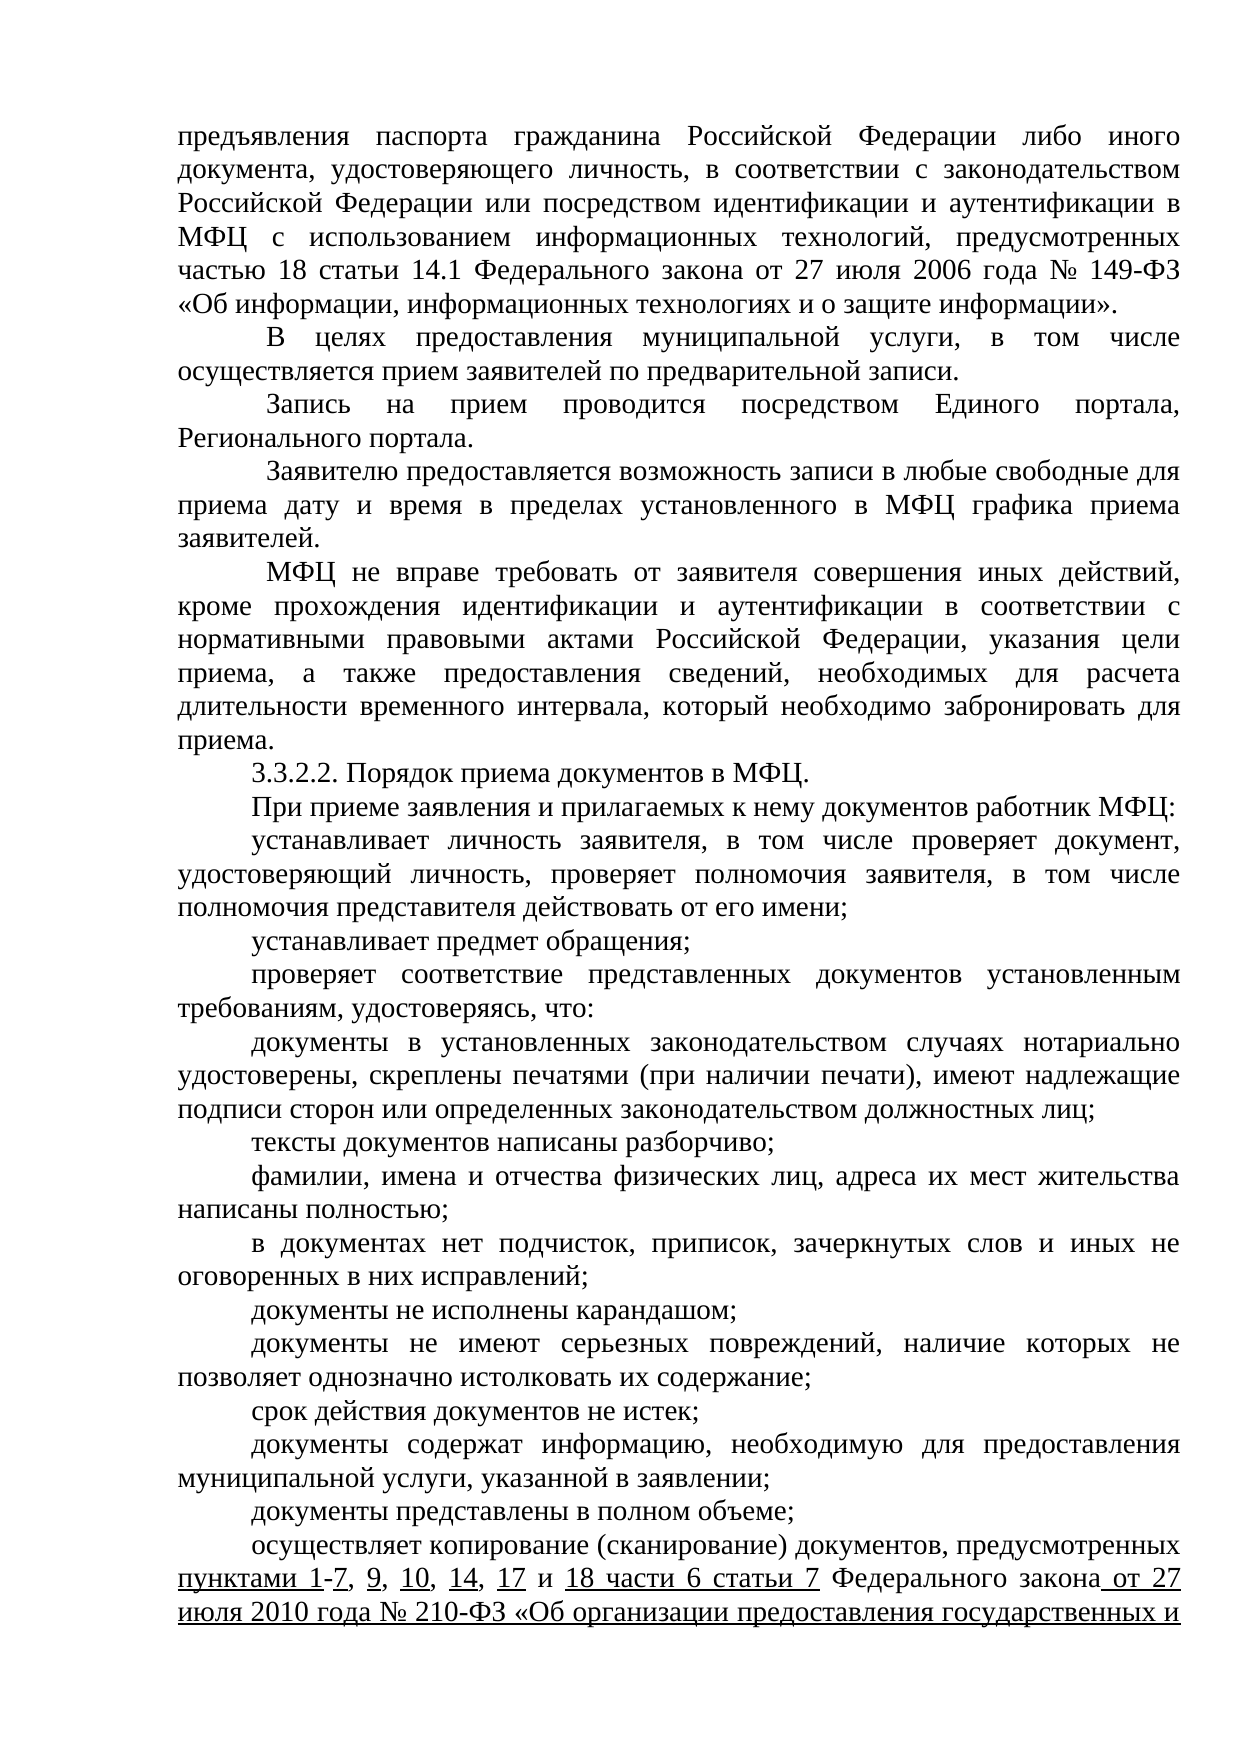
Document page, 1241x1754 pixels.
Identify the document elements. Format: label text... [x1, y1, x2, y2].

text документы представлены в полном объеме; [177, 1493, 1181, 1527]
text документы не имеют серьезных повреждений, наличие которых не позволяет однозначно истолковать их содержание; [177, 1326, 1181, 1393]
text устанавливает личность заявителя, в том числе проверяет документ, удостоверяющий личность, проверяет полномочия заявителя, в том числе полномочия представителя действовать от его имени; [177, 822, 1181, 923]
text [177, 1527, 1181, 1623]
text документы в установленных законодательством случаях нотариально удостоверены, скреплены печатями (при наличии печати), имеют надлежащие подписи сторон или определенных законодательством должностных лиц; [177, 1024, 1181, 1124]
text тексты документов написаны разборчиво; [177, 1124, 1181, 1158]
text документы не исполнены карандашом; [177, 1292, 1181, 1326]
text фамилии, имена и отчества физических лиц, адреса их мест жительства написаны полностью; [177, 1158, 1181, 1225]
text В целях предоставления муниципальной услуги, в том числе осуществляется прием заявителей по предварительной записи. [177, 319, 1181, 386]
text документы содержат информацию, необходимую для предоставления муниципальной услуги, указанной в заявлении; [177, 1426, 1181, 1493]
text При приеме заявления и прилагаемых к нему документов работник МФЦ: [177, 789, 1181, 822]
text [177, 118, 1181, 319]
text Запись на прием проводится посредством Единого портала, Регионального портала. [177, 386, 1181, 453]
text 3.3.2.2. Порядок приема документов в МФЦ. [177, 755, 1181, 789]
text Заявителю предоставляется возможность записи в любые свободные для приема дату и время в пределах установленного в МФЦ графика приема заявителей. [177, 453, 1181, 554]
text в документах нет подчисток, приписок, зачеркнутых слов и иных не оговоренных в них исправлений; [177, 1225, 1181, 1292]
text МФЦ не вправе требовать от заявителя совершения иных действий, кроме прохождения идентификации и аутентификации в соответствии с нормативными правовыми актами Российской Федерации, указания цели приема, а также предоставления сведений, необходимых для расчета длительности временного интервала, который необходимо забронировать для приема. [177, 554, 1181, 755]
text проверяет соответствие представленных документов установленным требованиям, удостоверяясь, что: [177, 957, 1181, 1024]
text срок действия документов не истек; [177, 1393, 1181, 1426]
text устанавливает предмет обращения; [177, 923, 1181, 957]
